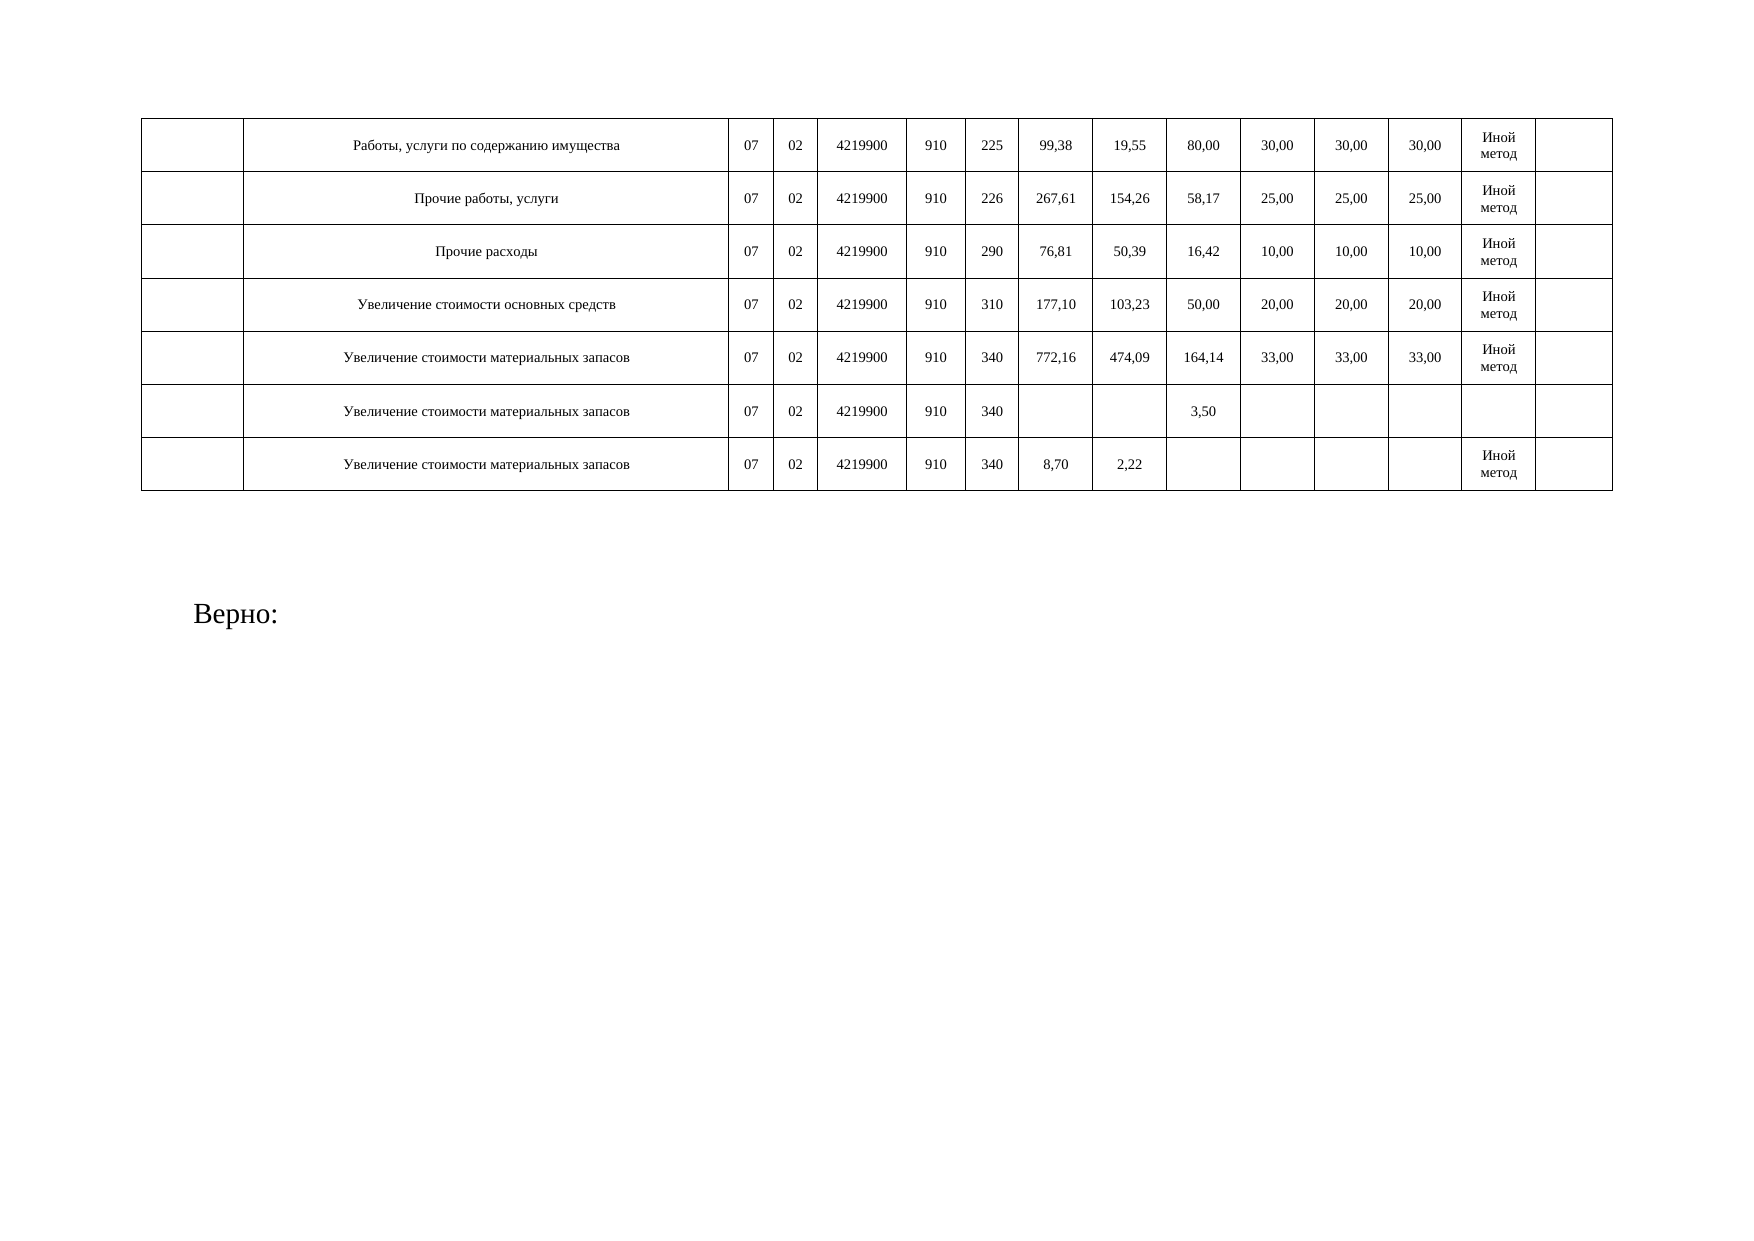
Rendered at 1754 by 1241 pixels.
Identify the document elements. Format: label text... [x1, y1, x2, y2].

table_cell [1315, 438, 1388, 490]
table_cell 02 [774, 225, 817, 277]
table_cell 4219900 [818, 119, 906, 171]
table_cell 177,10 [1019, 279, 1092, 331]
table_cell 10,00 [1389, 225, 1461, 277]
table_cell 4219900 [818, 172, 906, 224]
table_cell 910 [907, 332, 965, 384]
table_cell 4219900 [818, 279, 906, 331]
table_cell [142, 279, 243, 331]
table_cell 910 [907, 119, 965, 171]
table_cell 910 [907, 385, 965, 437]
table_cell 07 [729, 225, 773, 277]
table_cell 33,00 [1315, 332, 1388, 384]
table_cell 772,16 [1019, 332, 1092, 384]
table_cell Иной метод [1462, 279, 1535, 331]
table_cell 267,61 [1019, 172, 1092, 224]
table_cell 50,39 [1093, 225, 1166, 277]
table_cell 02 [774, 332, 817, 384]
table_cell 20,00 [1315, 279, 1388, 331]
table_cell [1462, 385, 1535, 437]
table_cell Прочие расходы [244, 225, 728, 277]
table_cell 33,00 [1241, 332, 1314, 384]
table_cell 07 [729, 279, 773, 331]
table_cell [1536, 385, 1612, 437]
table_cell [142, 225, 243, 277]
table_cell 474,09 [1093, 332, 1166, 384]
table_cell 02 [774, 438, 817, 490]
text Верно: [118, 597, 1636, 630]
table_cell 3,50 [1167, 385, 1240, 437]
table_cell [142, 438, 243, 490]
table_cell 07 [729, 332, 773, 384]
table_cell 164,14 [1167, 332, 1240, 384]
table_cell 02 [774, 172, 817, 224]
table_cell Увеличение стоимости основных средств [244, 279, 728, 331]
table_cell 290 [966, 225, 1018, 277]
table_cell [1167, 438, 1240, 490]
table_cell 07 [729, 172, 773, 224]
table_cell 25,00 [1315, 172, 1388, 224]
table_cell 10,00 [1241, 225, 1314, 277]
table_cell 25,00 [1389, 172, 1461, 224]
table_cell 30,00 [1315, 119, 1388, 171]
table_cell [1093, 385, 1166, 437]
table_cell 910 [907, 438, 965, 490]
table_cell [1536, 225, 1612, 277]
table_cell 2,22 [1093, 438, 1166, 490]
table_cell Иной метод [1462, 225, 1535, 277]
table_cell 4219900 [818, 225, 906, 277]
table_cell [142, 332, 243, 384]
table_cell [1389, 438, 1461, 490]
table_cell Иной метод [1462, 172, 1535, 224]
table_cell 103,23 [1093, 279, 1166, 331]
table_cell 910 [907, 225, 965, 277]
table_cell [1536, 279, 1612, 331]
table_cell 154,26 [1093, 172, 1166, 224]
table_cell [1389, 385, 1461, 437]
table_cell [1536, 438, 1612, 490]
table_cell 340 [966, 385, 1018, 437]
table_cell 8,70 [1019, 438, 1092, 490]
table_cell 4219900 [818, 438, 906, 490]
table_cell 50,00 [1167, 279, 1240, 331]
table_cell 02 [774, 119, 817, 171]
table_cell 02 [774, 279, 817, 331]
table_cell 07 [729, 385, 773, 437]
table_cell Увеличение стоимости материальных запасов [244, 438, 728, 490]
table_cell 225 [966, 119, 1018, 171]
table_cell [142, 385, 243, 437]
table_cell 226 [966, 172, 1018, 224]
table_cell [1315, 385, 1388, 437]
table_cell [142, 119, 243, 171]
table_cell 16,42 [1167, 225, 1240, 277]
table_cell Увеличение стоимости материальных запасов [244, 332, 728, 384]
table_cell 19,55 [1093, 119, 1166, 171]
table_cell Иной метод [1462, 438, 1535, 490]
table_cell 76,81 [1019, 225, 1092, 277]
table_cell Прочие работы, услуги [244, 172, 728, 224]
table_cell 33,00 [1389, 332, 1461, 384]
table_cell 58,17 [1167, 172, 1240, 224]
table_cell 07 [729, 119, 773, 171]
table_cell 310 [966, 279, 1018, 331]
table_cell Увеличение стоимости материальных запасов [244, 385, 728, 437]
table_cell [1241, 438, 1314, 490]
table_cell 02 [774, 385, 817, 437]
table_cell 99,38 [1019, 119, 1092, 171]
table_cell Работы, услуги по содержанию имущества [244, 119, 728, 171]
table_cell 910 [907, 279, 965, 331]
table_cell 30,00 [1241, 119, 1314, 171]
table_cell 4219900 [818, 385, 906, 437]
table_cell [1536, 172, 1612, 224]
table_cell 4219900 [818, 332, 906, 384]
table_cell Иной метод [1462, 332, 1535, 384]
table_cell 25,00 [1241, 172, 1314, 224]
table_cell 340 [966, 438, 1018, 490]
table_cell 30,00 [1389, 119, 1461, 171]
table_cell [1241, 385, 1314, 437]
table_cell Иной метод [1462, 119, 1535, 171]
table_cell 20,00 [1241, 279, 1314, 331]
table_cell [1536, 332, 1612, 384]
table_cell [142, 172, 243, 224]
table_cell 340 [966, 332, 1018, 384]
table_cell 80,00 [1167, 119, 1240, 171]
table_cell 07 [729, 438, 773, 490]
table_cell [1536, 119, 1612, 171]
table_cell 20,00 [1389, 279, 1461, 331]
table_cell [1019, 385, 1092, 437]
table_cell 10,00 [1315, 225, 1388, 277]
table_cell 910 [907, 172, 965, 224]
